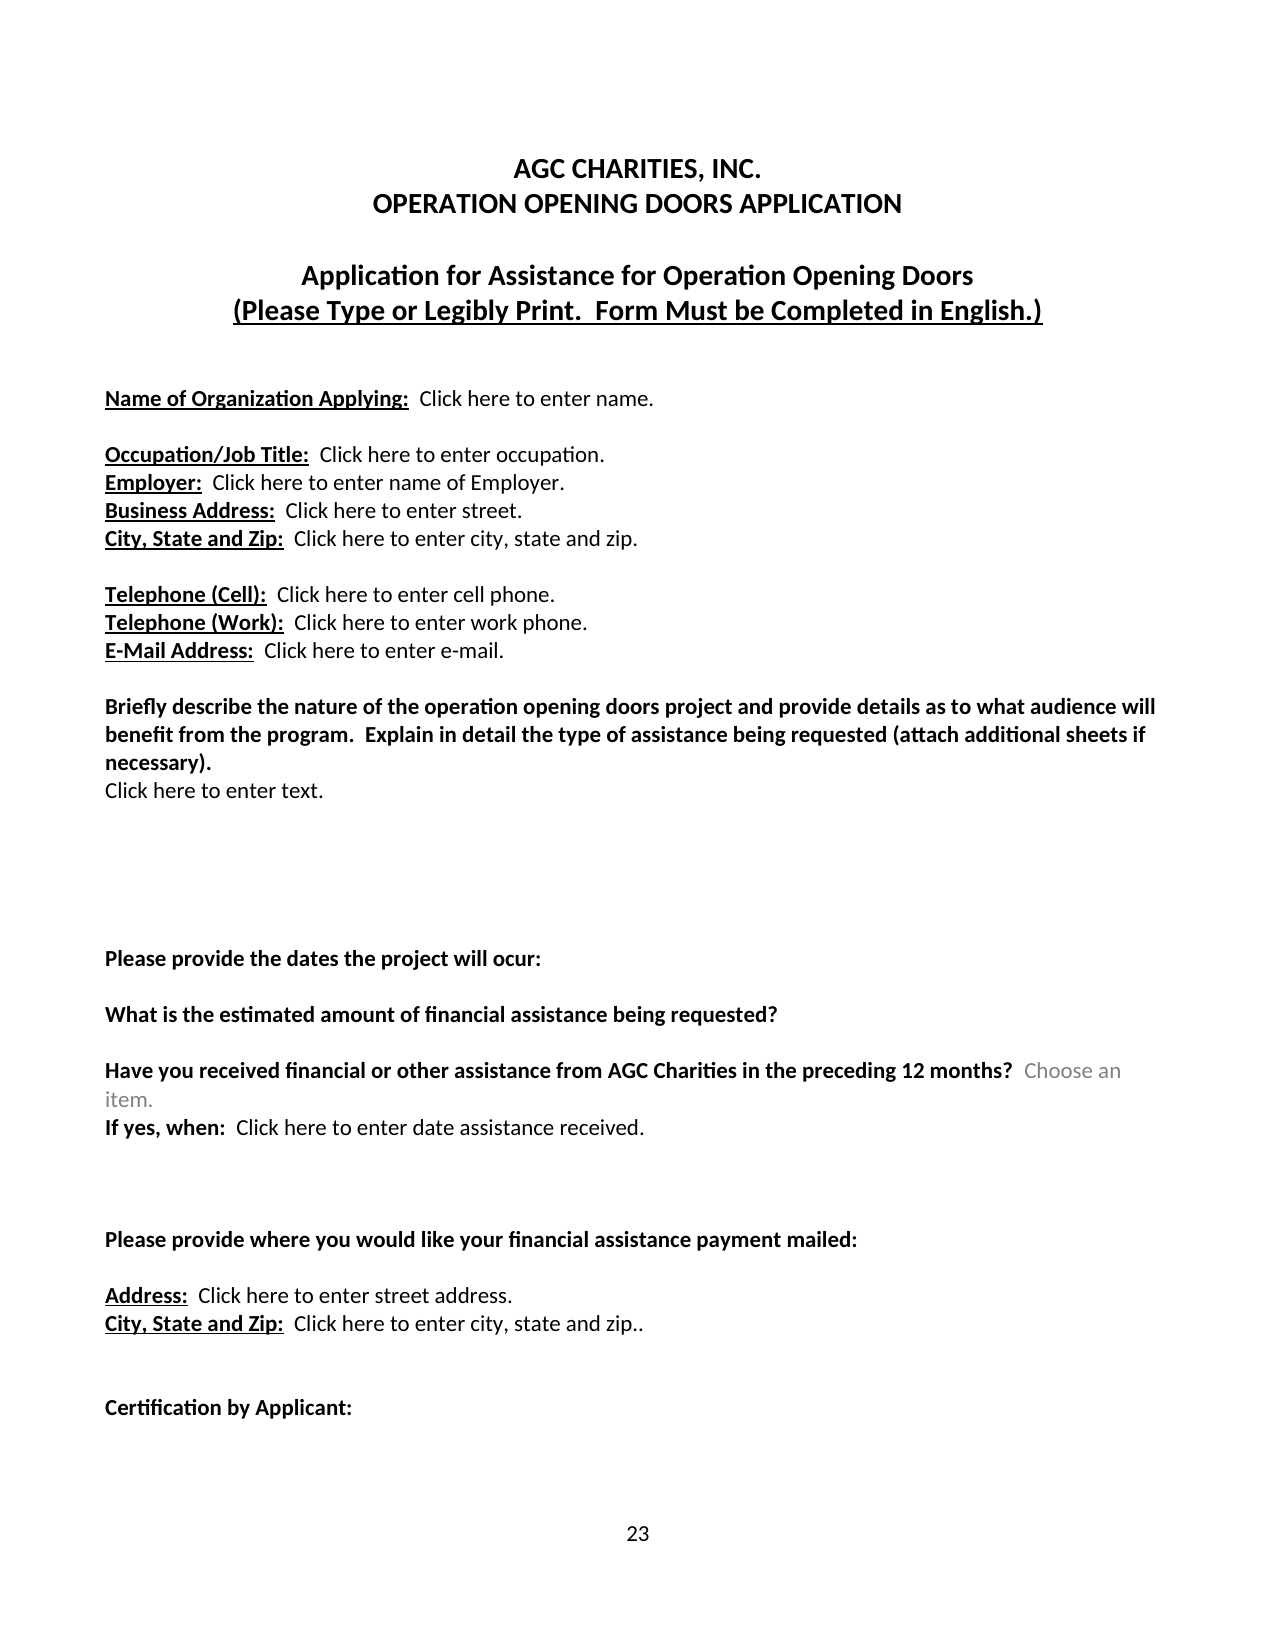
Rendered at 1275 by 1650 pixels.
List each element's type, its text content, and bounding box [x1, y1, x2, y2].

text Please provide where you would like your financial assistance payment mailed: [105, 1225, 1170, 1253]
text If yes, when: [105, 1113, 1170, 1141]
text Have you received financial or other assistance from AGC Charities in the preceding 12 months? [105, 1057, 1170, 1113]
text Certification by Applicant: [105, 1393, 1170, 1421]
text Telephone (Cell): [105, 580, 1170, 608]
text Application for Assistance for Operation Opening Doors [105, 257, 1170, 292]
text E-Mail Address: [105, 636, 1170, 664]
text AGC CHARITIES, INC. [105, 150, 1170, 186]
text Telephone (Work): [105, 608, 1170, 636]
text Address: [105, 1281, 1170, 1309]
text OPERATION OPENING DOORS APPLICATION [105, 186, 1170, 221]
text Name of Organization Applying: [105, 384, 1170, 412]
text What is the estimated amount of financial assistance being requested? [105, 1001, 1170, 1029]
text Please provide the dates the project will ocur: [105, 944, 1170, 973]
text City, State and Zip: [105, 1309, 1170, 1337]
text Briefly describe the nature of the operation opening doors project and provide details as to what audience will benefit from the program. Explain in detail the type of assistance being requested (attach additional sheets if necessary). [105, 692, 1170, 776]
text Employer: Business Address: [105, 468, 1170, 524]
text Occupation/Job Title: [105, 440, 1170, 468]
text City, State and Zip: [105, 524, 1170, 552]
text (Please Type or Legibly Print. Form Must be Completed in English.) [105, 292, 1170, 328]
